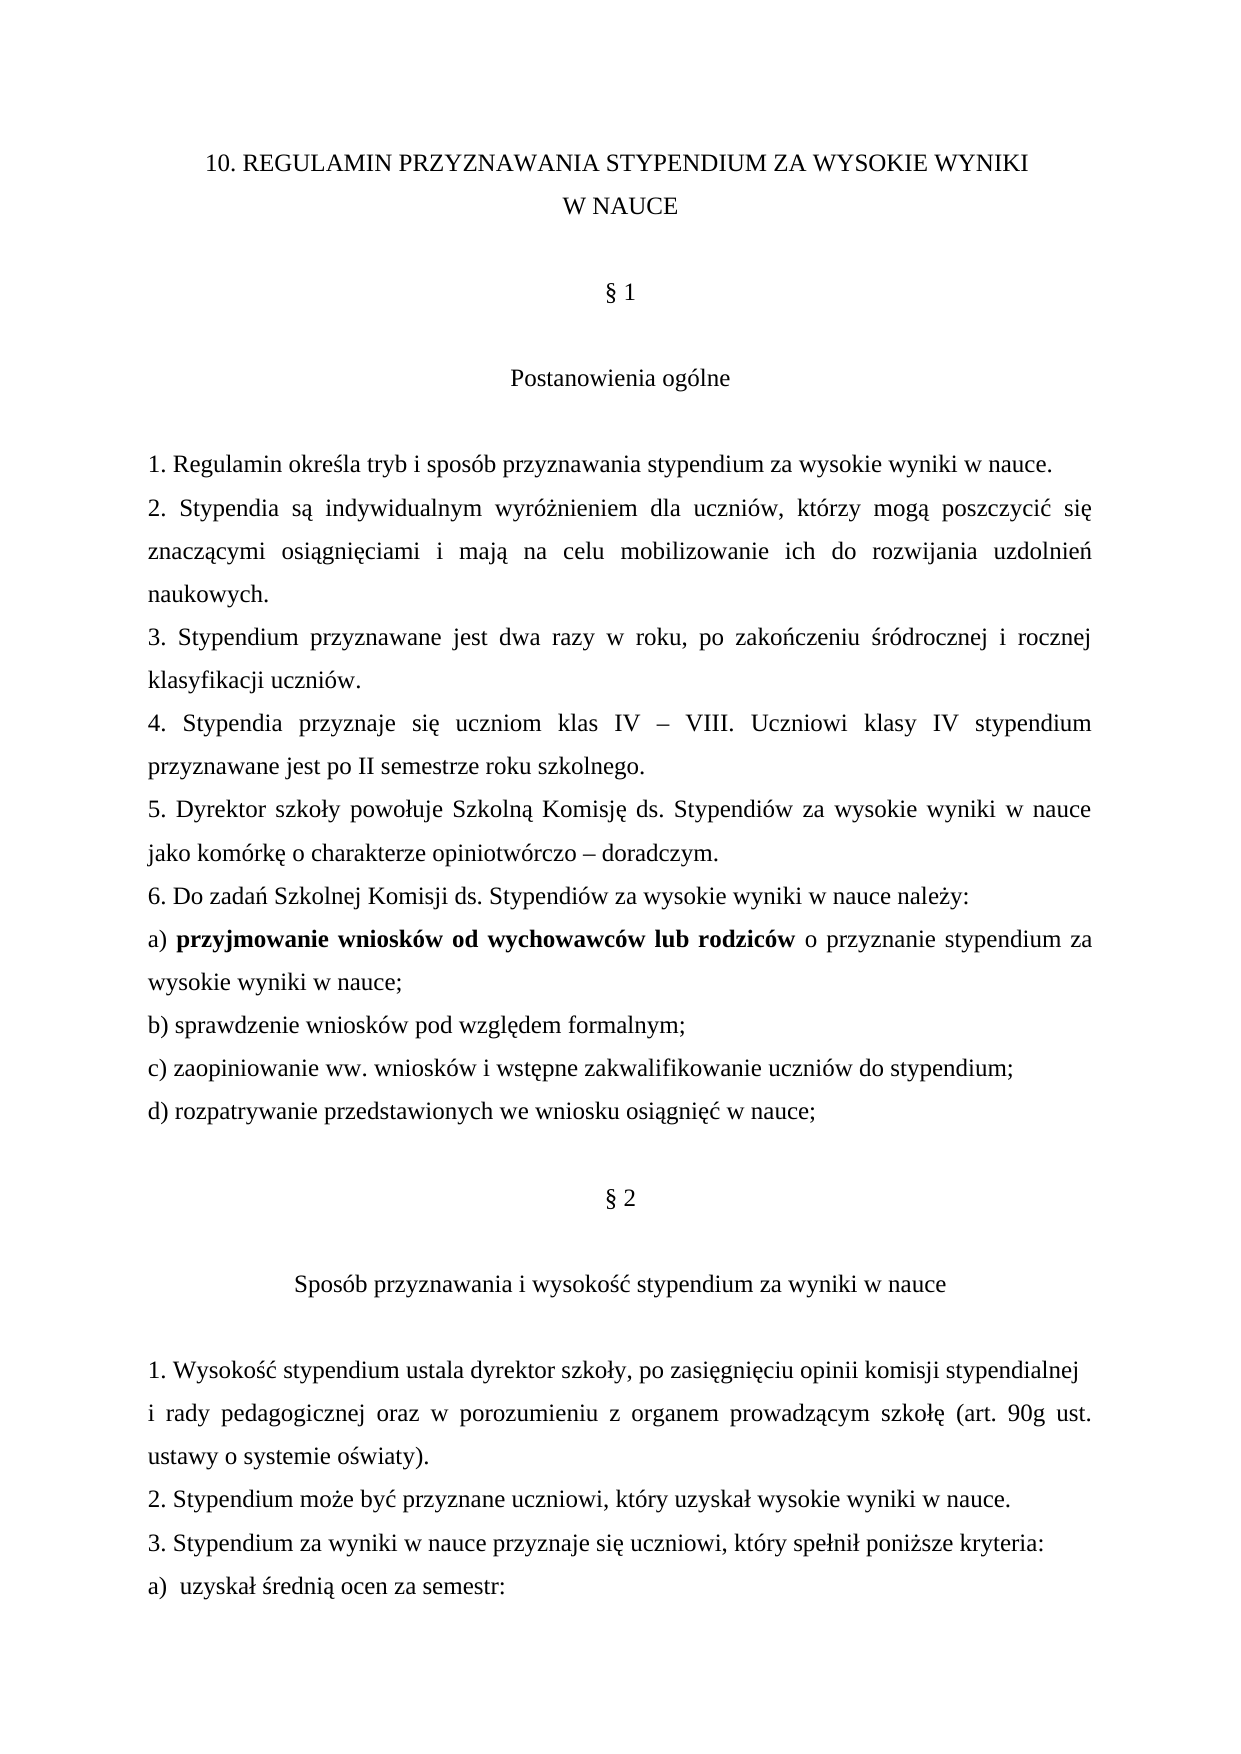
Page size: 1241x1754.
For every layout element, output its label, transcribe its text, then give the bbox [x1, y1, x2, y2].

text Postanowienia ogólne [148, 363, 1093, 392]
text a) uzyskał średnią ocen za semestr: [148, 1571, 1093, 1599]
text 2. Stypendium może być przyznane uczniowi, który uzyskał wysokie wyniki w nauce. [148, 1484, 1093, 1513]
text 4. Stypendia przyznaje się uczniom klas IV – VIII. Uczniowi klasy IV stypendium przyznawane jest po II semestrze roku szkolnego. [148, 708, 1093, 780]
text d) rozpatrywanie przedstawionych we wniosku osiągnięć w nauce; [148, 1096, 1093, 1125]
text 1. Wysokość stypendium ustala dyrektor szkoły, po zasięgnięciu opinii komisji stypendialnej i rady pedagogicznej oraz w porozumieniu z organem prowadzącym szkołę (art. 90g ust. ustawy o systemie oświaty). [148, 1355, 1093, 1470]
text 1. Regulamin określa tryb i sposób przyznawania stypendium za wysokie wyniki w nauce. [148, 449, 1093, 478]
text § 1 [148, 277, 1093, 306]
text § 2 [148, 1183, 1093, 1211]
text a) przyjmowanie wniosków od wychowawców lub rodziców o przyznanie stypendium za wysokie wyniki w nauce; [148, 924, 1093, 996]
text c) zaopiniowanie ww. wniosków i wstępne zakwalifikowanie uczniów do stypendium; [148, 1053, 1093, 1082]
text 10. REGULAMIN PRZYZNAWANIA STYPENDIUM ZA WYSOKIE WYNIKI W NAUCE [148, 148, 1093, 219]
text 2. Stypendia są indywidualnym wyróżnieniem dla uczniów, którzy mogą poszczycić się znaczącymi osiągnięciami i mają na celu mobilizowanie ich do rozwijania uzdolnień naukowych. [148, 493, 1093, 608]
text Sposób przyznawania i wysokość stypendium za wyniki w nauce [148, 1269, 1093, 1298]
text 5. Dyrektor szkoły powołuje Szkolną Komisję ds. Stypendiów za wysokie wyniki w nauce jako komórkę o charakterze opiniotwórczo – doradczym. [148, 794, 1093, 866]
text 3. Stypendium przyznawane jest dwa razy w roku, po zakończeniu śródrocznej i rocznej klasyfikacji uczniów. [148, 622, 1093, 694]
text b) sprawdzenie wniosków pod względem formalnym; [148, 1010, 1093, 1039]
text 3. Stypendium za wyniki w nauce przyznaje się uczniowi, który spełnił poniższe kryteria: [148, 1528, 1093, 1556]
text 6. Do zadań Szkolnej Komisji ds. Stypendiów za wysokie wyniki w nauce należy: [148, 881, 1093, 909]
